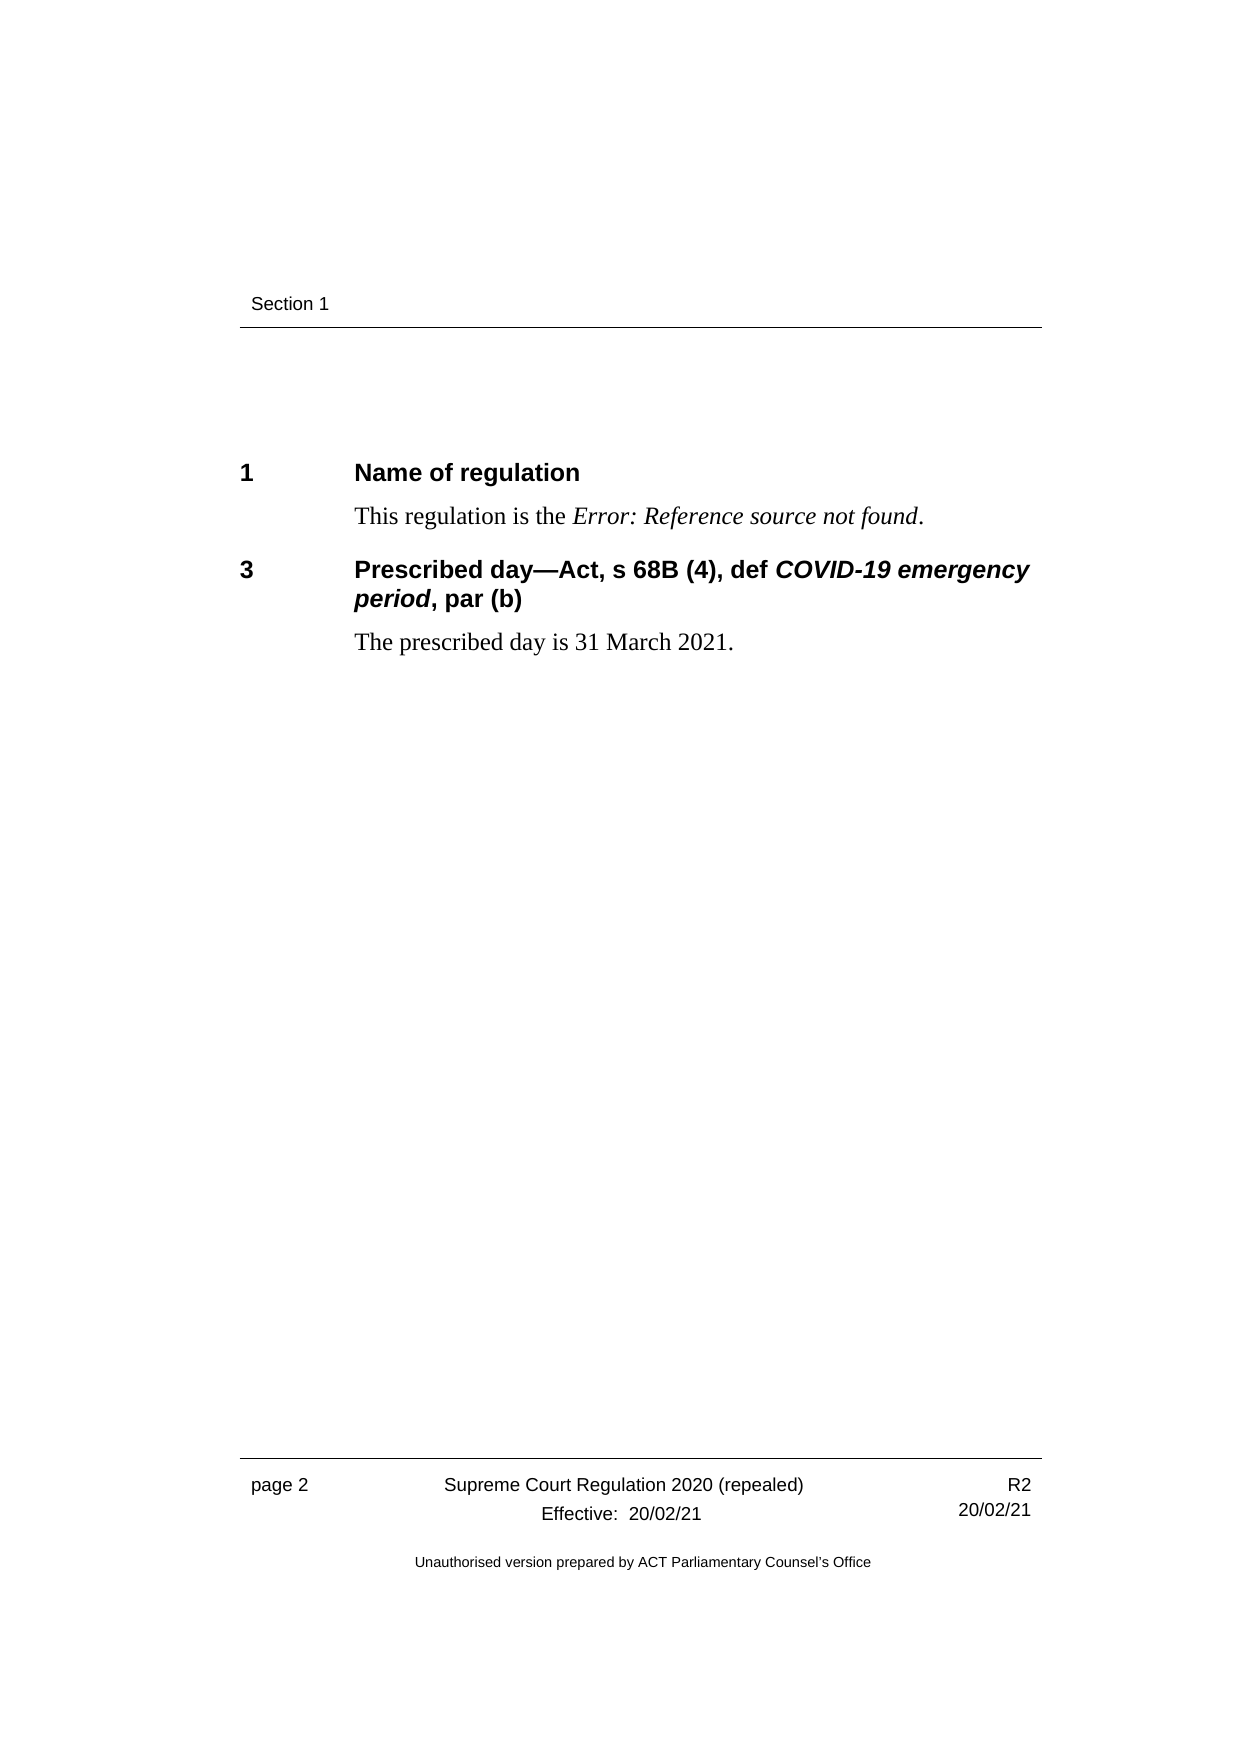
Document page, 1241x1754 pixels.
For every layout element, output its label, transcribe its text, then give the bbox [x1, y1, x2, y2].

text This regulation is the Supreme Court Regulation 2020 (repealed). [354, 501, 1042, 530]
text 3 Prescribed day—Act, s 68B (4), def COVID-19 emergency period, par (b) [239, 555, 1042, 612]
text 1 Name of regulation [239, 458, 1042, 487]
text The prescribed day is 31 March 2021. [354, 627, 1042, 656]
